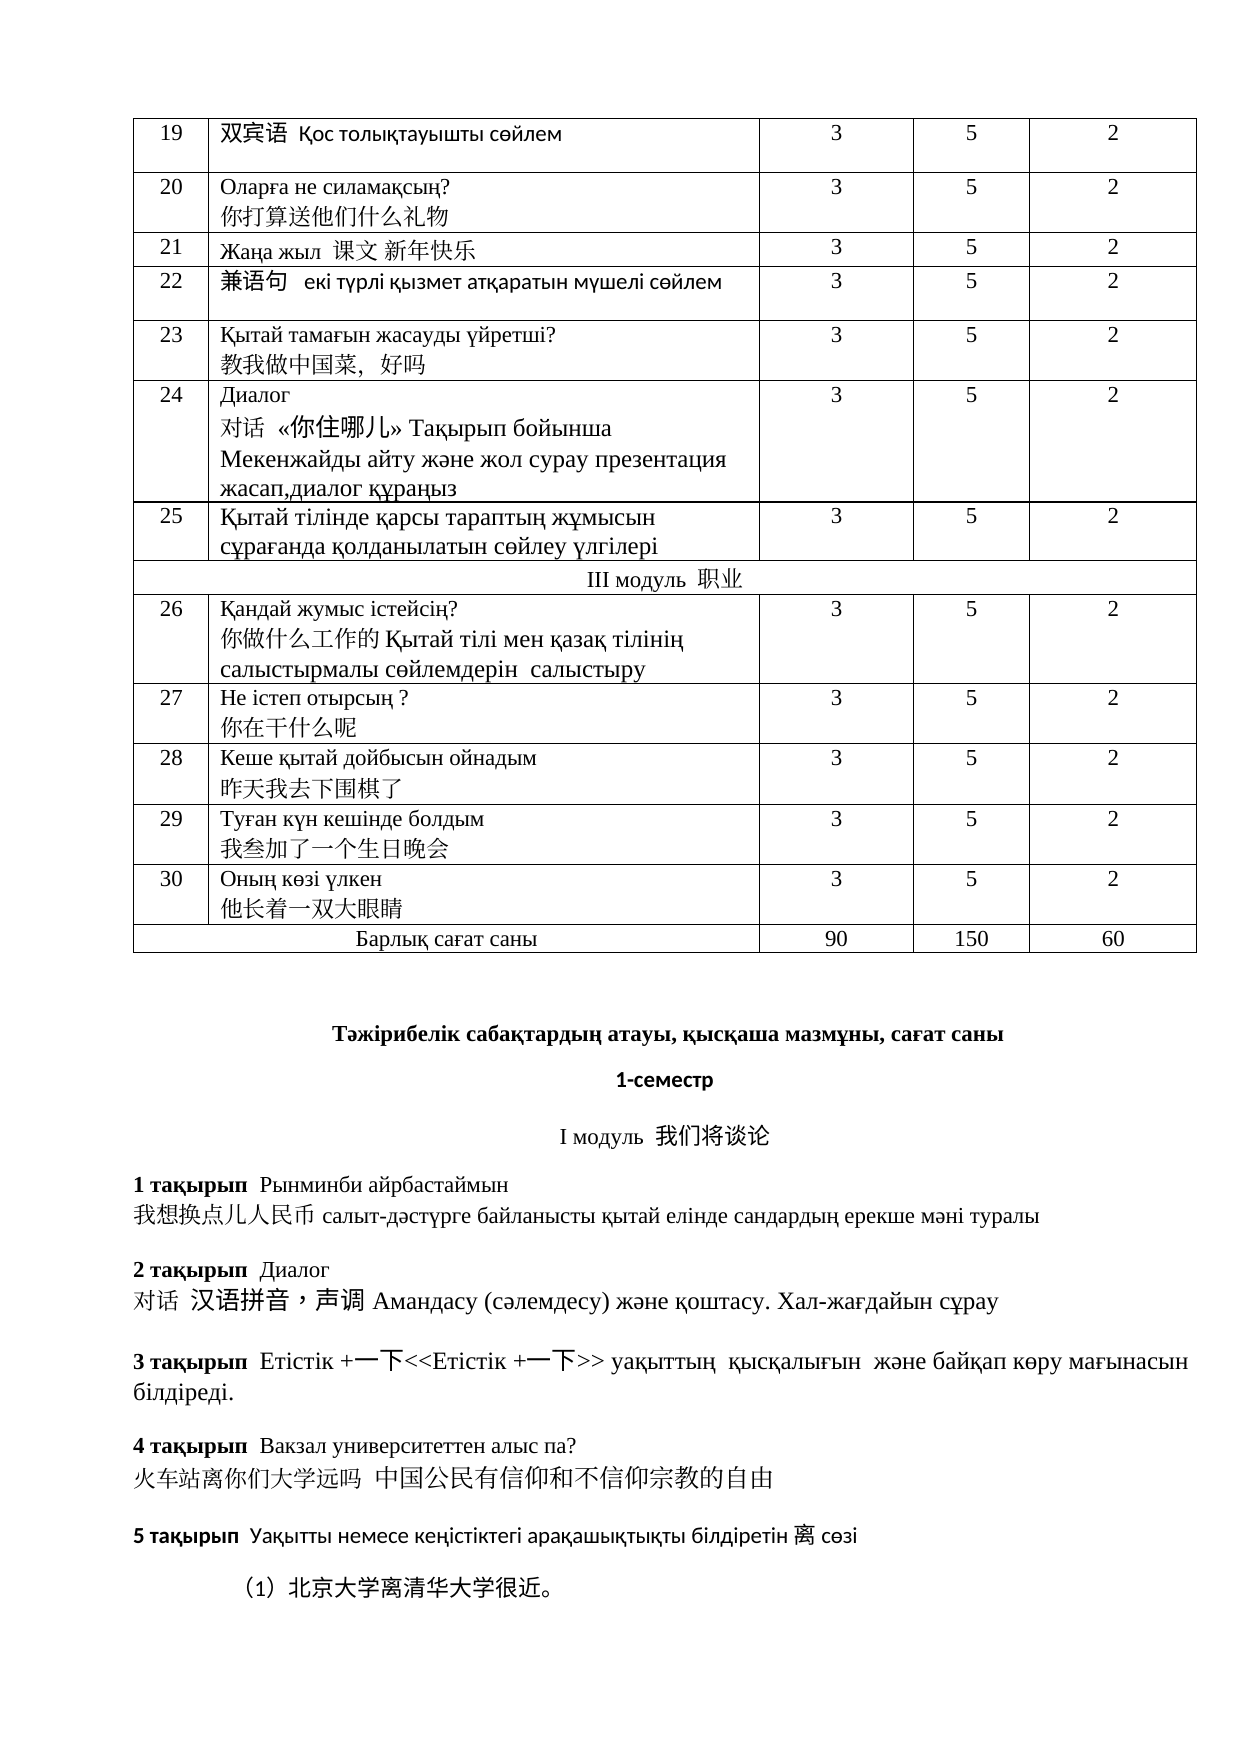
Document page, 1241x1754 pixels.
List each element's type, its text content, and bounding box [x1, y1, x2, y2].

table_cell 5 [914, 233, 1029, 266]
text 我想换点儿人民币 салыт-дәстүрге байланысты қытай елінде сандардың ерекше мәні туралы [133, 1197, 1196, 1230]
table_cell 30 [134, 865, 208, 924]
table_cell 28 [134, 744, 208, 803]
table_cell 5 [914, 267, 1029, 320]
table_cell 3 [760, 321, 913, 380]
text 对话 汉语拼音，声调 Амандасу (сәлемдесу) және қоштасу. Хал-жағдайын сұрау [133, 1283, 1196, 1317]
table_cell 24 [134, 381, 208, 501]
table_cell 29 [134, 805, 208, 864]
table_cell 3 [760, 865, 913, 924]
table_cell 2 [1030, 233, 1196, 266]
text 2 тақырып Диалог [133, 1256, 1196, 1283]
table_cell 2 [1030, 381, 1196, 501]
table_cell 23 [134, 321, 208, 380]
table_cell Қытай тамағын жасауды үйретші? 教我做中国菜，好吗 [209, 321, 759, 380]
text （1）北京大学离清华大学很近。 [133, 1574, 1196, 1602]
table_cell 3 [760, 805, 913, 864]
table_cell 2 [1030, 865, 1196, 924]
table_cell Туған күн кешінде болдым 我叁加了一个生日晚会 [209, 805, 759, 864]
text Тәжірибелік сабақтардың атауы, қысқаша мазмұны, сағат саны [133, 1020, 1196, 1046]
table_cell 3 [760, 267, 913, 320]
table_cell 5 [914, 805, 1029, 864]
table_cell 5 [914, 865, 1029, 924]
table_cell 2 [1030, 684, 1196, 743]
table_cell 2 [1030, 321, 1196, 380]
table_cell 3 [760, 381, 913, 501]
table_cell 5 [914, 744, 1029, 803]
table_cell 5 [914, 381, 1029, 501]
table_cell 2 [1030, 119, 1196, 172]
text I модуль 我们将谈论 [133, 1118, 1196, 1151]
table_cell 21 [134, 233, 208, 266]
table_cell Диалог 对话 «你住哪儿» Тақырып бойынша Мекенжайды айту және жол сурау презентация жасап,диалог құраңыз [209, 381, 759, 501]
table_cell 3 [760, 173, 913, 232]
table_cell 3 [760, 595, 913, 683]
table_cell 19 [134, 119, 208, 172]
table_cell 5 [914, 173, 1029, 232]
table_cell 3 [760, 503, 913, 560]
table_cell 3 [760, 119, 913, 172]
table_cell 2 [1030, 805, 1196, 864]
table_cell 60 [1030, 925, 1196, 952]
table_cell Оның көзі үлкен 他长着一双大眼睛 [209, 865, 759, 924]
table_cell Барлық сағат саны [134, 925, 759, 952]
table_cell Оларға не силамақсың? 你打算送他们什么礼物 [209, 173, 759, 232]
table_cell 150 [914, 925, 1029, 952]
table_cell III модуль 职业 [134, 561, 1196, 594]
table_cell 5 [914, 119, 1029, 172]
text 火车站离你们大学远吗 中国公民有信仰和不信仰宗教的自由 [133, 1458, 1196, 1494]
table_cell 27 [134, 684, 208, 743]
table_cell 20 [134, 173, 208, 232]
table_cell Жаңа жыл 课文 新年快乐 [209, 233, 759, 266]
table_cell 5 [914, 684, 1029, 743]
table_cell 5 [914, 503, 1029, 560]
text 4 тақырып Вакзал университеттен алыс па? [133, 1432, 1196, 1458]
table_cell 90 [760, 925, 913, 952]
text 3 тақырып Етістік +一下<<Етістік +一下>> уақыттың қысқалығын және байқап көру мағынасын білдіреді. [133, 1343, 1196, 1406]
table_cell 3 [760, 684, 913, 743]
table_cell 兼语句 екі түрлі қызмет атқаратын мүшелі сөйлем [209, 267, 759, 320]
table_cell 3 [760, 744, 913, 803]
text 1-семестр [133, 1065, 1196, 1093]
table_cell 2 [1030, 173, 1196, 232]
table_cell 3 [760, 233, 913, 266]
table_cell Не істеп отырсың ? 你在干什么呢 [209, 684, 759, 743]
table_cell Кеше қытай дойбысын ойнадым 昨天我去下围棋了 [209, 744, 759, 803]
table_cell 2 [1030, 503, 1196, 560]
table_cell Қытай тілінде қарсы тараптың жұмысын сұрағанда қолданылатын сөйлеу үлгілері [209, 503, 759, 560]
table_cell 25 [134, 503, 208, 560]
text 1 тақырып Рынминби айрбастаймын [133, 1171, 1196, 1197]
table_cell 5 [914, 595, 1029, 683]
table_cell 22 [134, 267, 208, 320]
table_cell 双宾语 Қос толықтауышты сөйлем [209, 119, 759, 172]
table_cell Қандай жумыс істейсің? 你做什么工作的Қытай тілі мен қазақ тілінің салыстырмалы сөйлемдерін салыстыру [209, 595, 759, 683]
table_cell 26 [134, 595, 208, 683]
table_cell 2 [1030, 267, 1196, 320]
text 5 тақырып Уақытты немесе кеңістіктегі арақашықтықты білдіретін离сөзі [133, 1521, 1196, 1549]
table_cell 2 [1030, 744, 1196, 803]
table_cell 5 [914, 321, 1029, 380]
table_cell 2 [1030, 595, 1196, 683]
